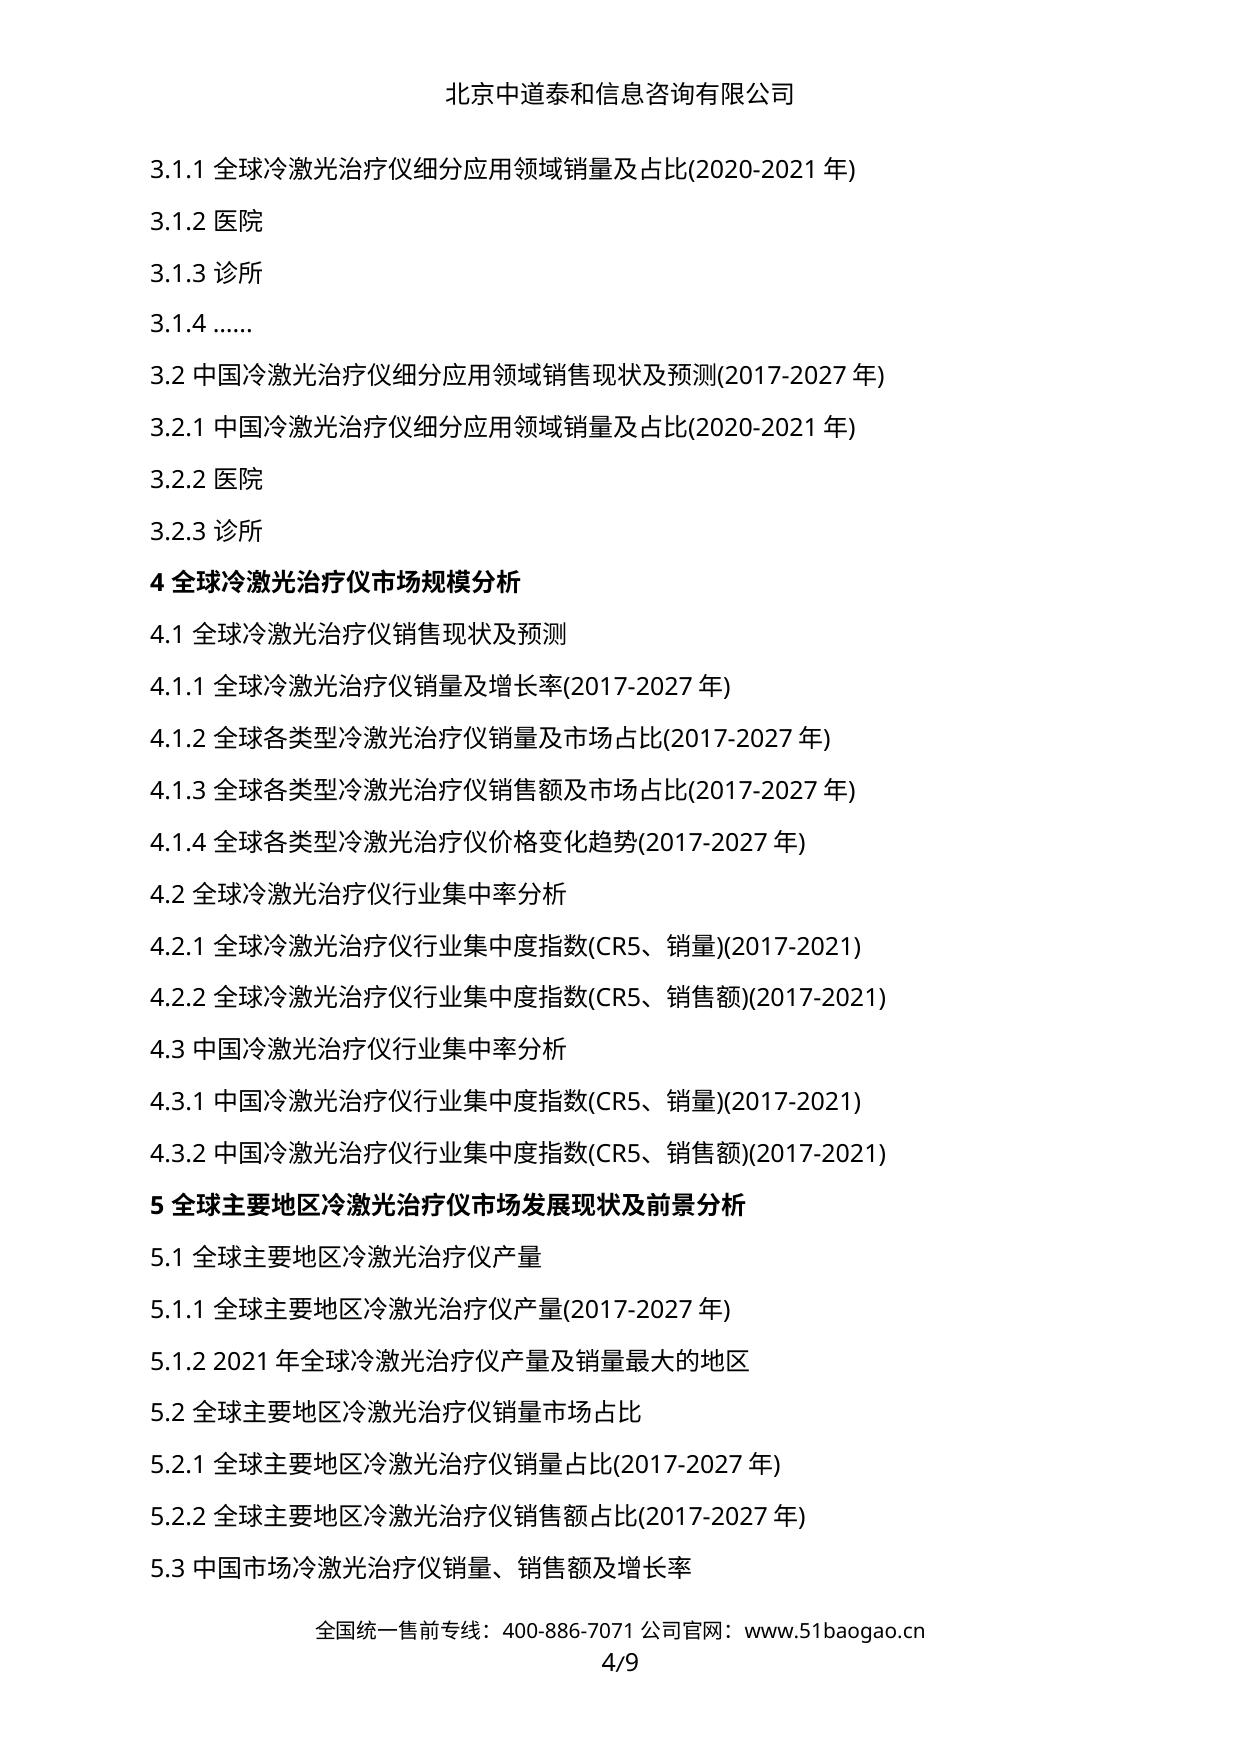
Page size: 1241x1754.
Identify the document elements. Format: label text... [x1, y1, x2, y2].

text 4.1.2 全球各类型冷激光治疗仪销量及市场占比(2017-2027年) [150, 718, 1090, 755]
text 5.2 全球主要地区冷激光治疗仪销量市场占比 [150, 1393, 1090, 1429]
text 3.2.3 诊所 [150, 511, 1090, 547]
text 5 全球主要地区冷激光治疗仪市场发展现状及前景分析 [150, 1185, 1090, 1222]
text 3.2.2 医院 [150, 459, 1090, 495]
text 5.2.2 全球主要地区冷激光治疗仪销售额占比(2017-2027年) [150, 1497, 1090, 1533]
text 5.3 中国市场冷激光治疗仪销量、销售额及增长率 [150, 1548, 1090, 1585]
text 4.1 全球冷激光治疗仪销售现状及预测 [150, 615, 1090, 651]
text 4.1.3 全球各类型冷激光治疗仪销售额及市场占比(2017-2027年) [150, 770, 1090, 807]
text 4.3.1 中国冷激光治疗仪行业集中度指数(CR5、销量)(2017-2021) [150, 1082, 1090, 1118]
text 5.1.2 2021年全球冷激光治疗仪产量及销量最大的地区 [150, 1341, 1090, 1377]
text 4.1.4 全球各类型冷激光治疗仪价格变化趋势(2017-2027年) [150, 822, 1090, 858]
text 4.1.1 全球冷激光治疗仪销量及增长率(2017-2027年) [150, 667, 1090, 703]
text 4 全球冷激光治疗仪市场规模分析 [150, 563, 1090, 599]
text 3.1.4 …... [150, 306, 1090, 340]
text 3.1.1 全球冷激光治疗仪细分应用领域销量及占比(2020-2021年) [150, 150, 1090, 186]
text 3.2 中国冷激光治疗仪细分应用领域销售现状及预测(2017-2027年) [150, 355, 1090, 392]
text 4.3.2 中国冷激光治疗仪行业集中度指数(CR5、销售额)(2017-2021) [150, 1133, 1090, 1170]
text 5.1.1 全球主要地区冷激光治疗仪产量(2017-2027年) [150, 1289, 1090, 1325]
text 4.3 中国冷激光治疗仪行业集中率分析 [150, 1030, 1090, 1066]
text 5.1 全球主要地区冷激光治疗仪产量 [150, 1237, 1090, 1273]
text 4.2.1 全球冷激光治疗仪行业集中度指数(CR5、销量)(2017-2021) [150, 926, 1090, 962]
text 4.2.2 全球冷激光治疗仪行业集中度指数(CR5、销售额)(2017-2021) [150, 978, 1090, 1014]
text 5.2.1 全球主要地区冷激光治疗仪销量占比(2017-2027年) [150, 1445, 1090, 1481]
text 3.1.2 医院 [150, 202, 1090, 238]
text 4.2 全球冷激光治疗仪行业集中率分析 [150, 874, 1090, 910]
text 3.2.1 中国冷激光治疗仪细分应用领域销量及占比(2020-2021年) [150, 407, 1090, 443]
text 3.1.3 诊所 [150, 254, 1090, 290]
